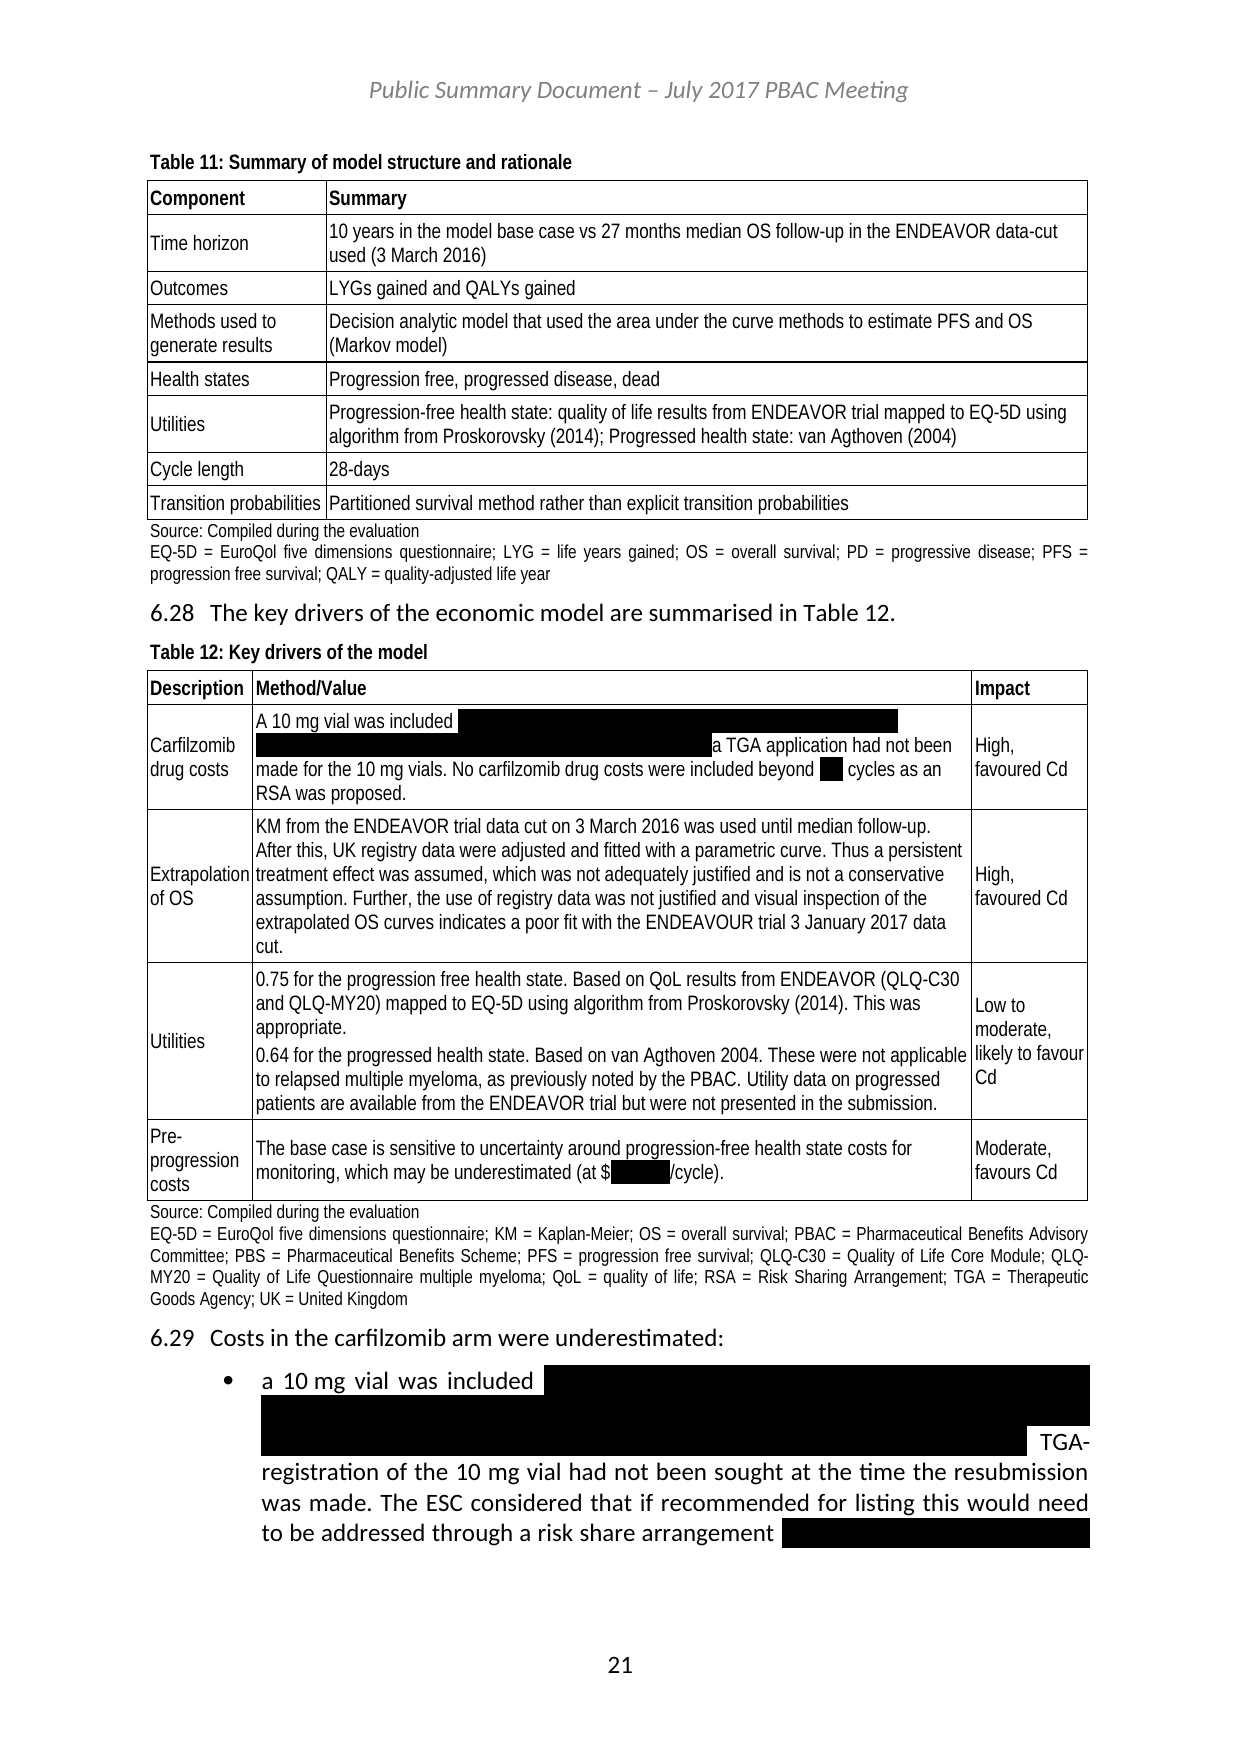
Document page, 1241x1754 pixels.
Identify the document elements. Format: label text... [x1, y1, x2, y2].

text Table 12: Key drivers of the model [150, 640, 1090, 664]
table_cell Carfilzomib drug costs [148, 705, 252, 809]
table_cell Extrapolation of OS [148, 810, 252, 962]
list The key drivers of the economic model are summarised in Table 12. [150, 597, 1090, 627]
table_header Impact [972, 671, 1087, 703]
table_cell High, favoured Cd [972, 810, 1087, 962]
table_header Component [148, 181, 326, 213]
table_cell High, favoured Cd [972, 705, 1087, 809]
table_cell Health states [148, 363, 326, 395]
table_cell Progression free, progressed disease, dead [327, 363, 1087, 395]
table_cell 10 years in the model base case vs 27 months median OS follow-up in the ENDEAVOR data-cut used (3 March 2016) [327, 215, 1087, 271]
table_cell Decision analytic model that used the area under the curve methods to estimate PFS and OS (Markov model) [327, 305, 1087, 361]
text EQ-5D = EuroQol five dimensions questionnaire; KM = Kaplan-Meier; OS = overall survival; PBAC = Pharmaceutical Benefits Advisory Committee; PBS = Pharmaceutical Benefits Scheme; PFS = progression free survival; QLQ-C30 = Quality of Life Core Module; QLQ-MY20 = Quality of Life Questionnaire multiple myeloma; QoL = quality of life; RSA = Risk Sharing Arrangement; TGA = Therapeutic Goods Agency; UK = United Kingdom [150, 1223, 1090, 1309]
table_cell Utilities [148, 396, 326, 452]
table_cell Cycle length [148, 453, 326, 485]
table_cell Pre-progression costs [148, 1120, 252, 1200]
table_cell Transition probabilities [148, 486, 326, 519]
table_header Description [148, 671, 252, 703]
table_cell 28-days [327, 453, 1087, 485]
table_cell Progression-free health state: quality of life results from ENDEAVOR trial mapped to EQ-5D using algorithm from Proskorovsky (2014); Progressed health state: van Agthoven (2004) [327, 396, 1087, 452]
table_header Summary [327, 181, 1087, 213]
table_cell Partitioned survival method rather than explicit transition probabilities [327, 486, 1087, 519]
table_cell Utilities [148, 963, 252, 1119]
text Source: Compiled during the evaluation [150, 520, 1090, 541]
table_cell Moderate, favours Cd [972, 1120, 1087, 1200]
text Table 11: Summary of model structure and rationale [150, 150, 1090, 174]
table_cell 0.75 for the progression free health state. Based on QoL results from ENDEAVOR (QLQ-C30 and QLQ-MY20) mapped to EQ-5D using algorithm from Proskorovsky (2014). This was appropriate. 0.64 for the progressed health state. Based on van Agthoven 2004. These were not applicable to relapsed multiple myeloma, as previously noted by the PBAC. Utility data on progressed patients are available from the ENDEAVOR trial but were not presented in the submission. [253, 963, 971, 1119]
table_cell A 10 mg vial was included ''''' ''''''' ''''''''''''''''''''''' ''''''''''' '''''''''' ''''''''''''''''''''''''''' ''''''''''' '''''''''''''''''''''''''''''' ''''''''''''''''''''' '''''''''''''''''''''' ''''''' ''''''''''' '''''''' ''''''''''''' ''''''''''''' '''''''''''''''''''''''' ''''''' a TGA application had not been made for the 10 mg vials. No carfilzomib drug costs were included beyond ''''''' cycles as an RSA was proposed. [253, 705, 971, 809]
text Source: Compiled during the evaluation [150, 1201, 1090, 1223]
table_cell Low to moderate, likely to favour Cd [972, 963, 1087, 1119]
table_header Method/Value [253, 671, 971, 703]
table_cell LYGs gained and QALYs gained [327, 272, 1087, 304]
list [224, 1365, 1090, 1548]
text EQ-5D = EuroQol five dimensions questionnaire; LYG = life years gained; OS = overall survival; PD = progressive disease; PFS = progression free survival; QALY = quality-adjusted life year [150, 541, 1090, 584]
table_cell Time horizon [148, 215, 326, 271]
table_cell Outcomes [148, 272, 326, 304]
table_cell Methods used to generate results [148, 305, 326, 361]
table_cell KM from the ENDEAVOR trial data cut on 3 March 2016 was used until median follow-up. After this, UK registry data were adjusted and fitted with a parametric curve. Thus a persistent treatment effect was assumed, which was not adequately justified and is not a conservative assumption. Further, the use of registry data was not justified and visual inspection of the extrapolated OS curves indicates a poor fit with the ENDEAVOUR trial 3 January 2017 data cut. [253, 810, 971, 962]
list Costs in the carfilzomib arm were underestimated: [150, 1322, 1090, 1352]
table_cell The base case is sensitive to uncertainty around progression-free health state costs for monitoring, which may be underestimated (at $''''''''''''''''''/cycle). [253, 1120, 971, 1200]
